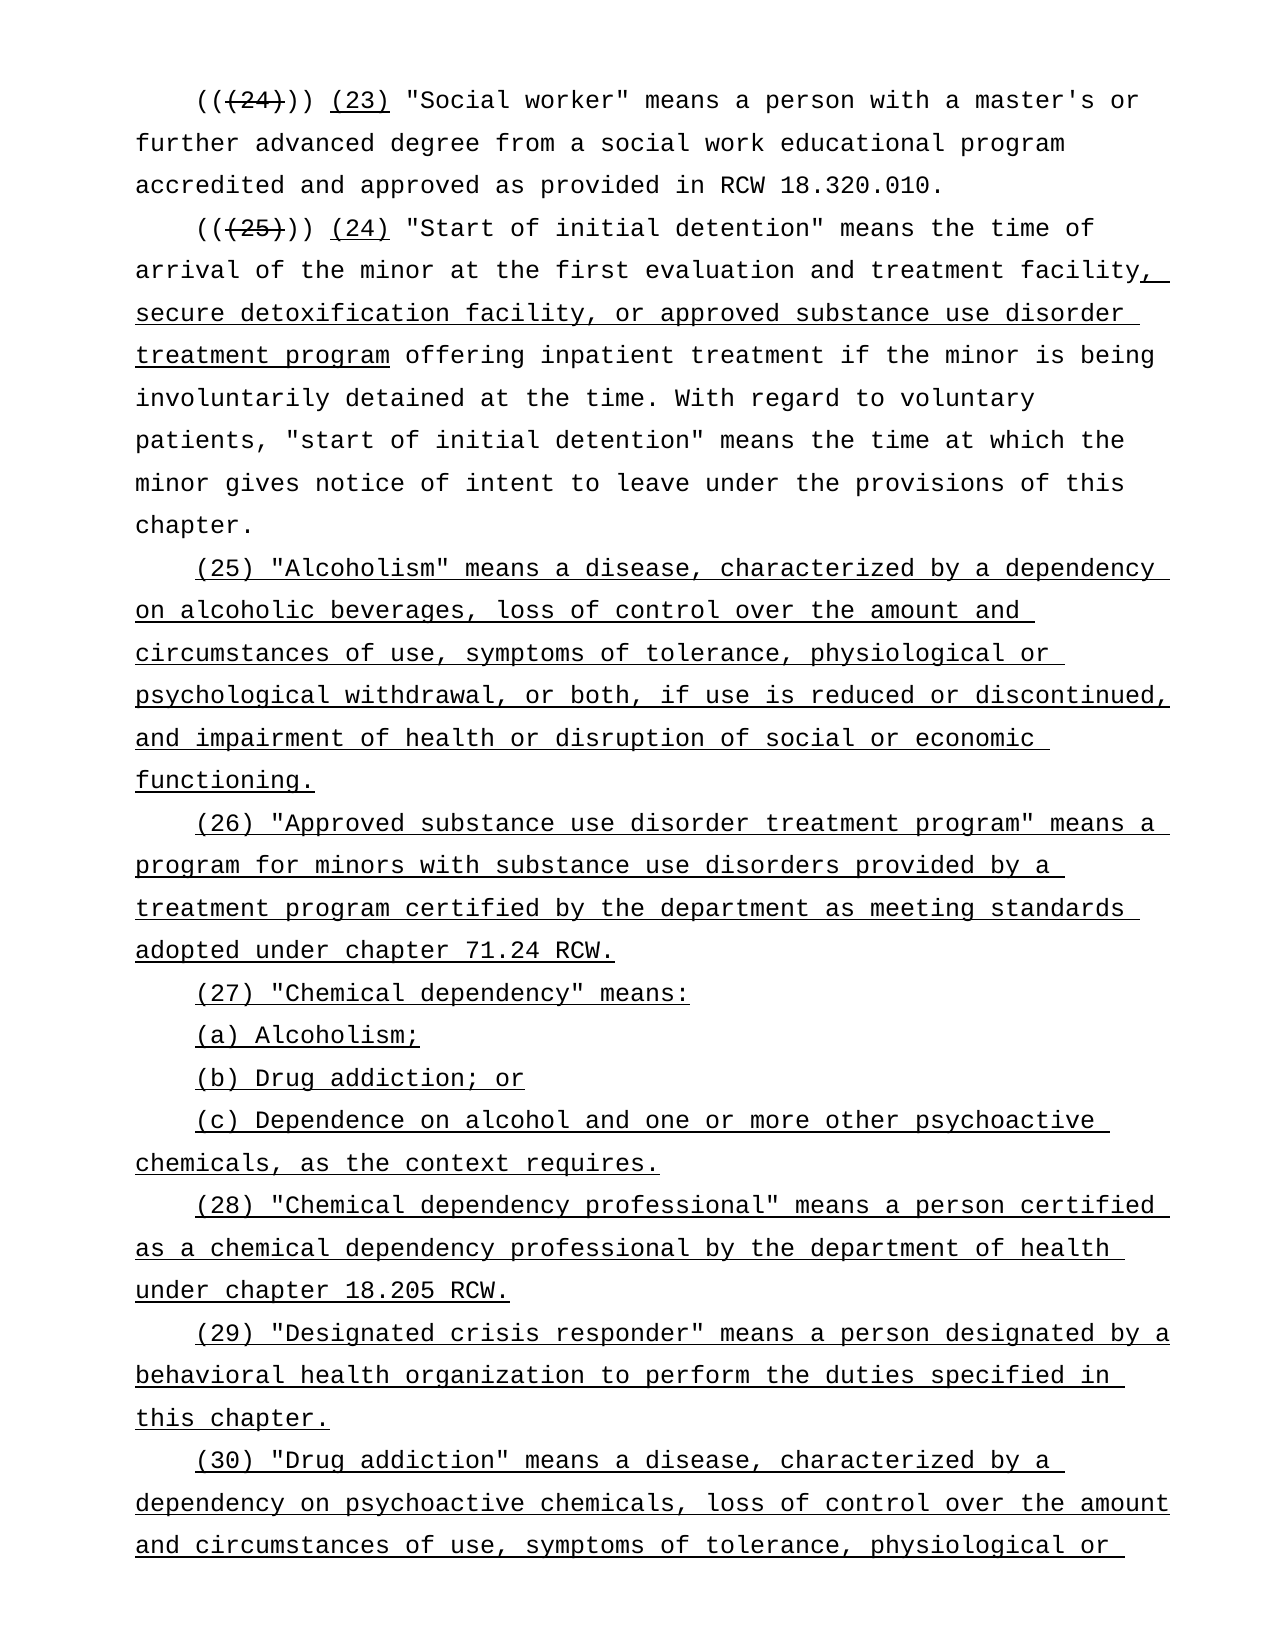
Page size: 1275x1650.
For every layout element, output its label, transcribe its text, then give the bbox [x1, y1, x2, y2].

text (27) "Chemical dependency" means: [135, 967, 1170, 1010]
text (29) "Designated crisis responder" means a person designated by a behavioral health organization to perform the duties specified in this chapter. [135, 1307, 1170, 1435]
text (28) "Chemical dependency professional" means a person certified as a chemical dependency professional by the department of health under chapter 18.205 RCW. [135, 1180, 1170, 1307]
text (b) Drug addiction; or [135, 1052, 1170, 1095]
text (a) Alcoholism; [135, 1010, 1170, 1052]
text (25) "Alcoholism" means a disease, characterized by a dependency on alcoholic beverages, loss of control over the amount and circumstances of use, symptoms of tolerance, physiological or psychological withdrawal, or both, if use is reduced or discontinued, and impairment of health or disruption of social or economic functioning. [135, 542, 1170, 706]
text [135, 1515, 1170, 1562]
text (c) Dependence on alcohol and one or more other psychoactive chemicals, as the context requires. [135, 1095, 1170, 1180]
text (((24))) (23) "Social worker" means a person with a master's or further advanced degree from a social work educational program accredited and approved as provided in RCW 18.320.010. [135, 75, 1170, 202]
text (((25))) (24) "Start of initial detention" means the time of arrival of the minor at the first evaluation and treatment facility, secure detoxification facility, or approved substance use disorder treatment program offering inpatient treatment if the minor is being involuntarily detained at the time. With regard to voluntary patients, "start of initial detention" means the time at which the minor gives notice of intent to leave under the provisions of this chapter. [135, 202, 1170, 542]
text (26) "Approved substance use disorder treatment program" means a program for minors with substance use disorders provided by a treatment program certified by the department as meeting standards adopted under chapter 71.24 RCW. [135, 797, 1170, 967]
text (25) "Alcoholism" means a disease, characterized by a dependency on alcoholic beverages, loss of control over the amount and circumstances of use, symptoms of tolerance, physiological or psychological withdrawal, or both, if use is reduced or discontinued, and impairment of health or disruption of social or economic functioning. [135, 708, 1170, 797]
